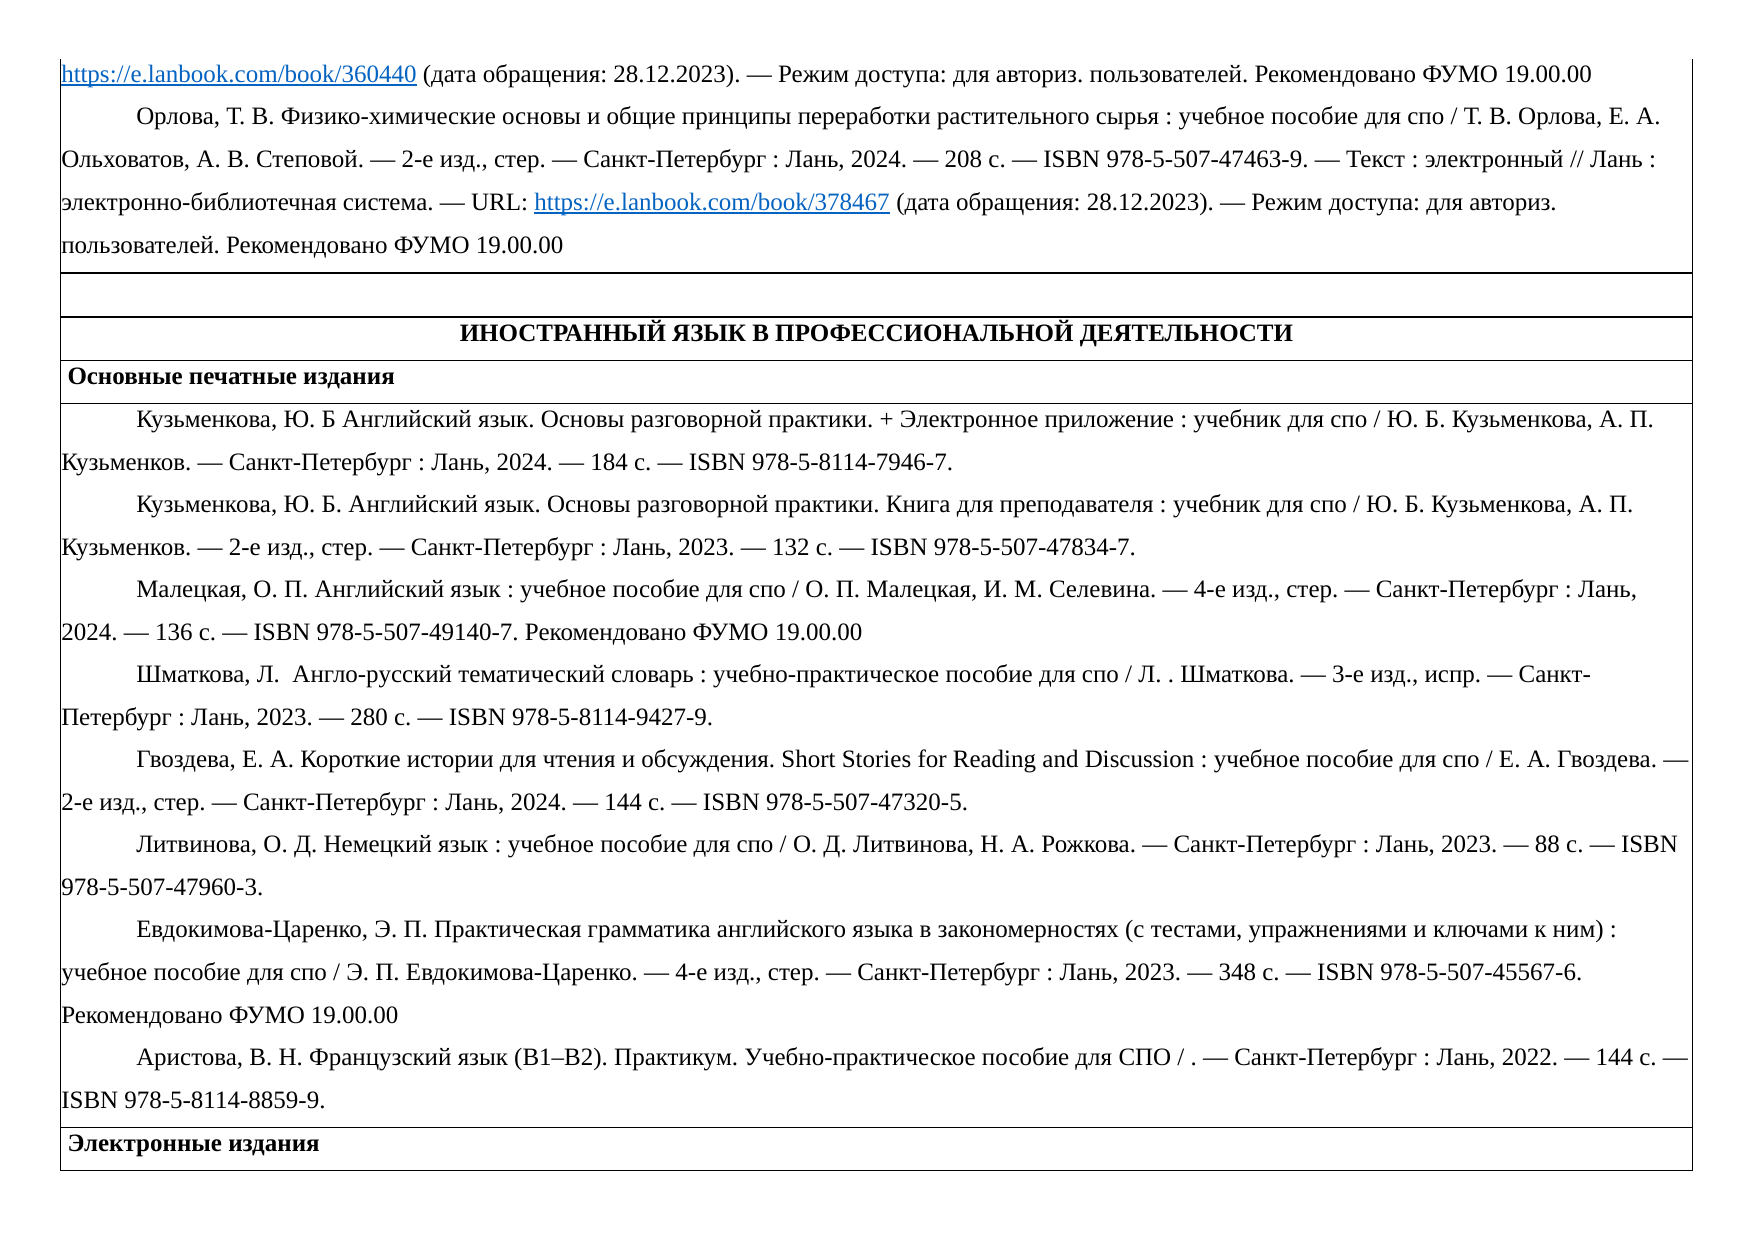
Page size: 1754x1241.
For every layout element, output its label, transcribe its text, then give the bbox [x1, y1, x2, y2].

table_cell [61, 59, 1692, 101]
table_cell Гвоздева, Е. А. Короткие истории для чтения и обсуждения. Short Stories for Reading and Discussion : учебное пособие для спо / Е. А. Гвоздева. — 2-е изд., стер. — Санкт-Петербург : Лань, 2024. — 144 с. — ISBN 978-5-507-47320-5. [61, 744, 1692, 829]
table_cell Литвинова, О. Д. Немецкий язык : учебное пособие для спо / О. Д. Литвинова, Н. А. Рожкова. — Санкт-Петербург : Лань, 2023. — 88 с. — ISBN 978-5-507-47960-3. [61, 829, 1692, 914]
table_cell Основные печатные издания [61, 361, 1692, 403]
table_cell Орлова, Т. В. Физико-химические основы и общие принципы переработки растительного сырья : учебное пособие для спо / Т. В. Орлова, Е. А. Ольховатов, А. В. Степовой. — 2-е изд., стер. — Санкт-Петербург : Лань, 2024. — 208 с. — ISBN 978-5-507-47463-9. — Текст : электронный // Лань : электронно-библиотечная система. — URL: https://e.lanbook.com/book/378467 (дата обращения: 28.12.2023). — Режим доступа: для авториз. пользователей. Рекомендовано ФУМО 19.00.00 [61, 101, 1692, 272]
table_cell Аристова, В. Н. Французский язык (В1–В2). Практикум. Учебно-практическое пособие для СПО / . — Санкт-Петербург : Лань, 2022. — 144 с. — ISBN 978-5-8114-8859-9. [61, 1042, 1692, 1127]
table_cell Евдокимова-Царенко, Э. П. Практическая грамматика английского языка в закономерностях (с тестами, упражнениями и ключами к ним) : учебное пособие для спо / Э. П. Евдокимова-Царенко. — 4-е изд., стер. — Санкт-Петербург : Лань, 2023. — 348 с. — ISBN 978-5-507-45567-6. Рекомендовано ФУМО 19.00.00 [61, 914, 1692, 1042]
table_cell Кузьменкова, Ю. Б Английский язык. Основы разговорной практики. + Электронное приложение : учебник для спо / Ю. Б. Кузьменкова, А. П. Кузьменков. — Санкт-Петербург : Лань, 2024. — 184 с. — ISBN 978-5-8114-7946-7. [61, 404, 1692, 489]
table_cell Электронные издания [61, 1128, 1692, 1170]
table_cell [61, 274, 1692, 316]
table_cell Кузьменкова, Ю. Б. Английский язык. Основы разговорной практики. Книга для преподавателя : учебник для спо / Ю. Б. Кузьменкова, А. П. Кузьменков. — 2-е изд., стер. — Санкт-Петербург : Лань, 2023. — 132 с. — ISBN 978-5-507-47834-7. [61, 489, 1692, 574]
table_cell Малецкая, О. П. Английский язык : учебное пособие для спо / О. П. Малецкая, И. М. Селевина. — 4-е изд., стер. — Санкт-Петербург : Лань, 2024. — 136 с. — ISBN 978-5-507-49140-7. Рекомендовано ФУМО 19.00.00 [61, 574, 1692, 659]
table_cell Шматкова, Л. Англо-русский тематический словарь : учебно-практическое пособие для спо / Л. . Шматкова. — 3-е изд., испр. — Санкт-Петербург : Лань, 2023. — 280 с. — ISBN 978-5-8114-9427-9. [61, 659, 1692, 744]
table_cell ИНОСТРАННЫЙ ЯЗЫК В ПРОФЕССИОНАЛЬНОЙ ДЕЯТЕЛЬНОСТИ [61, 318, 1692, 359]
